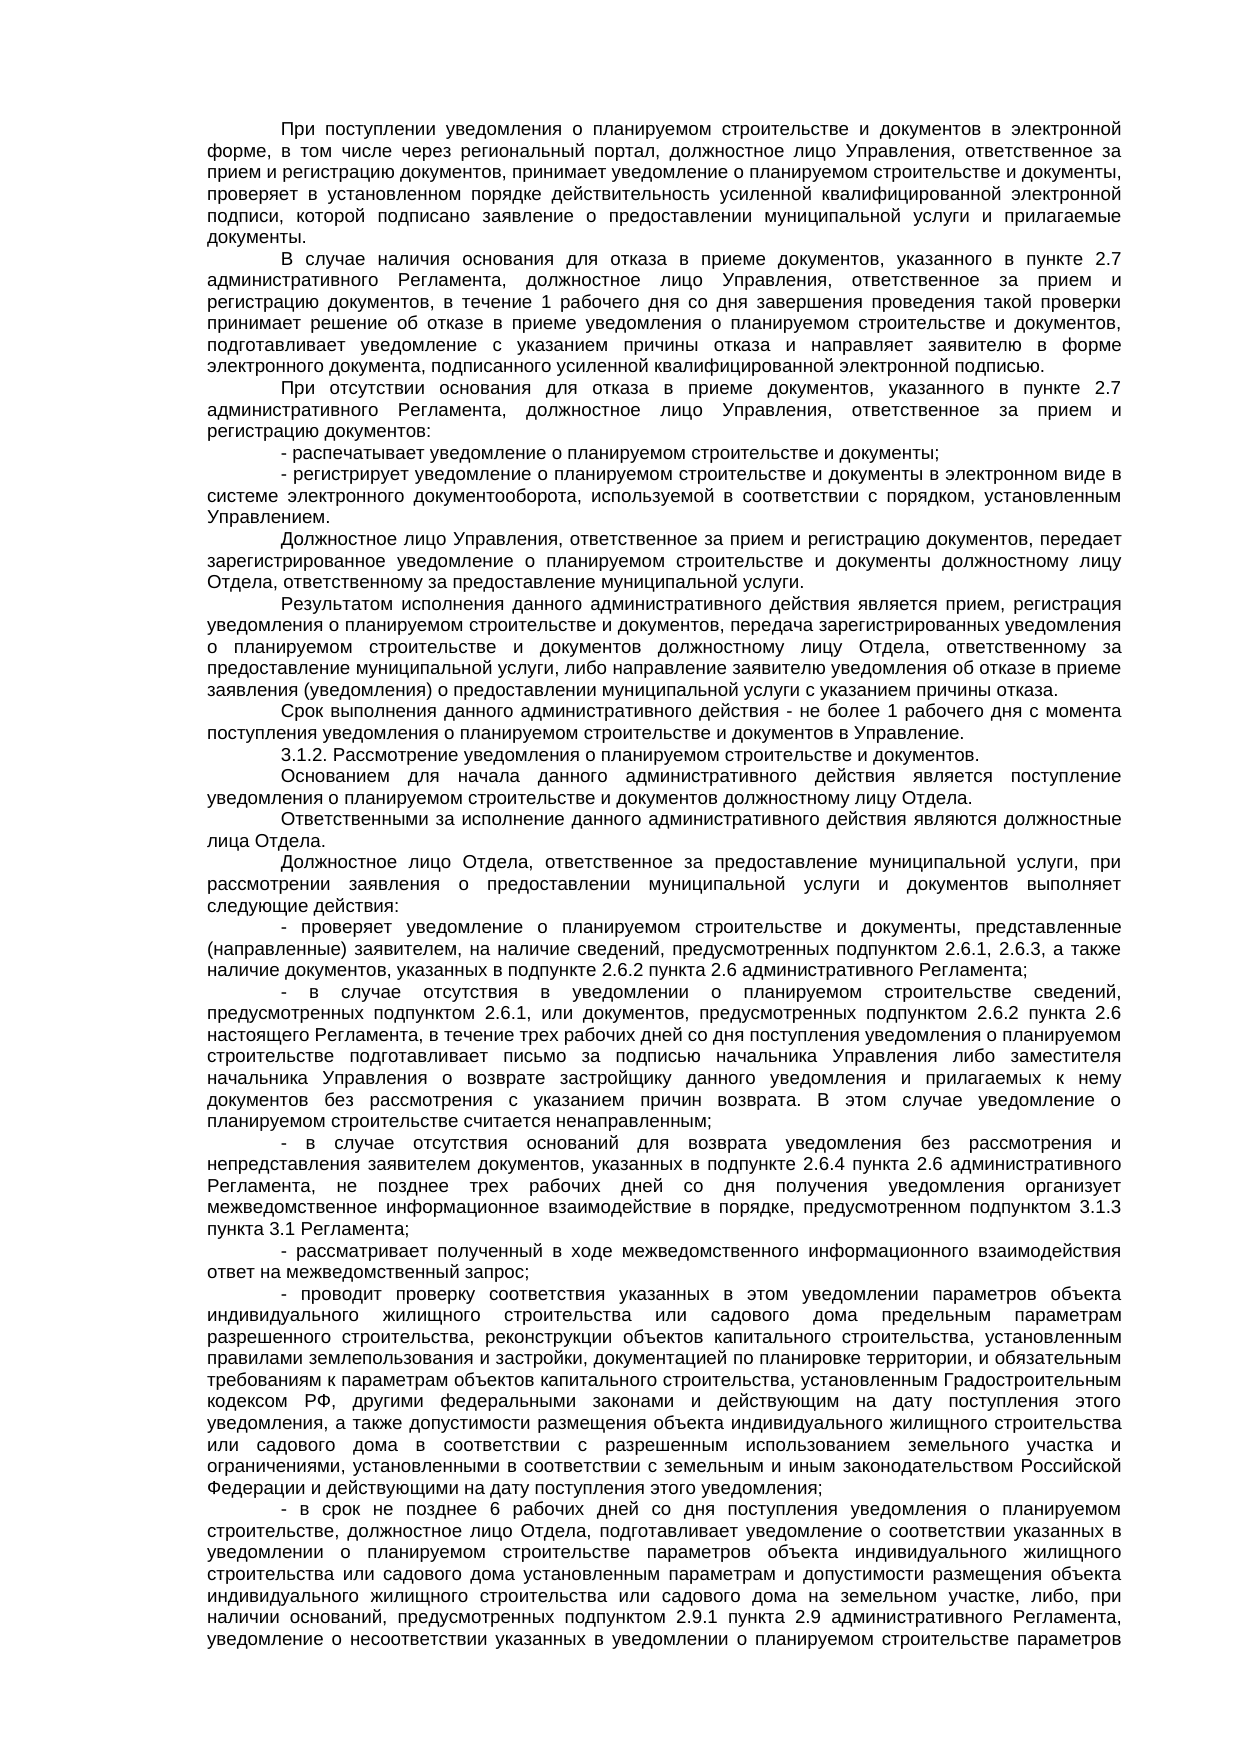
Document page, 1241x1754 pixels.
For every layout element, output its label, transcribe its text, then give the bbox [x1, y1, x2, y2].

text - регистрирует уведомление о планируемом строительстве и документы в электронном виде в системе электронного документооборота, используемой в соответствии с порядком, установленным Управлением. [207, 463, 1122, 528]
text - проверяет уведомление о планируемом строительстве и документы, представленные (направленные) заявителем, на наличие сведений, предусмотренных подпунктом 2.6.1, 2.6.3, а также наличие документов, указанных в подпункте 2.6.2 пункта 2.6 административного Регламента; [207, 916, 1122, 981]
text Ответственными за исполнение данного административного действия являются должностные лица Отдела. [207, 808, 1122, 851]
text 3.1.2. Рассмотрение уведомления о планируемом строительстве и документов. [207, 743, 1122, 765]
text Срок выполнения данного административного действия - не более 1 рабочего дня с момента поступления уведомления о планируемом строительстве и документов в Управление. [207, 700, 1122, 743]
text - в случае отсутствия в уведомлении о планируемом строительстве сведений, предусмотренных подпунктом 2.6.1, или документов, предусмотренных подпунктом 2.6.2 пункта 2.6 настоящего Регламента, в течение трех рабочих дней со дня поступления уведомления о планируемом строительстве подготавливает письмо за подписью начальника Управления либо заместителя начальника Управления о возврате застройщику данного уведомления и прилагаемых к нему документов без рассмотрения с указанием причин возврата. В этом случае уведомление о планируемом строительстве считается ненаправленным; [207, 981, 1122, 1132]
text - проводит проверку соответствия указанных в этом уведомлении параметров объекта индивидуального жилищного строительства или садового дома предельным параметрам разрешенного строительства, реконструкции объектов капитального строительства, установленным правилами землепользования и застройки, документацией по планировке территории, и обязательным требованиям к параметрам объектов капитального строительства, установленным Градостроительным кодексом РФ, другими федеральными законами и действующим на дату поступления этого уведомления, а также допустимости размещения объекта индивидуального жилищного строительства или садового дома в соответствии с разрешенным использованием земельного участка и ограничениями, установленными в соответствии с земельным и иным законодательством Российской Федерации и действующими на дату поступления этого уведомления; [207, 1282, 1122, 1498]
text При отсутствии основания для отказа в приеме документов, указанного в пункте 2.7 административного Регламента, должностное лицо Управления, ответственное за прием и регистрацию документов: [207, 377, 1122, 442]
text - рассматривает полученный в ходе межведомственного информационного взаимодействия ответ на межведомственный запрос; [207, 1239, 1122, 1282]
text Основанием для начала данного административного действия является поступление уведомления о планируемом строительстве и документов должностному лицу Отдела. [207, 765, 1122, 808]
text В случае наличия основания для отказа в приеме документов, указанного в пункте 2.7 административного Регламента, должностное лицо Управления, ответственное за прием и регистрацию документов, в течение 1 рабочего дня со дня завершения проведения такой проверки принимает решение об отказе в приеме уведомления о планируемом строительстве и документов, подготавливает уведомление с указанием причины отказа и направляет заявителю в форме электронного документа, подписанного усиленной квалифицированной электронной подписью. [207, 247, 1122, 377]
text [207, 1498, 1122, 1649]
text Должностное лицо Отдела, ответственное за предоставление муниципальной услуги, при рассмотрении заявления о предоставлении муниципальной услуги и документов выполняет следующие действия: [207, 851, 1122, 916]
text Должностное лицо Управления, ответственное за прием и регистрацию документов, передает зарегистрированное уведомление о планируемом строительстве и документы должностному лицу Отдела, ответственному за предоставление муниципальной услуги. [207, 528, 1122, 592]
text При поступлении уведомления о планируемом строительстве и документов в электронной форме, в том числе через региональный портал, должностное лицо Управления, ответственное за прием и регистрацию документов, принимает уведомление о планируемом строительстве и документы, проверяет в установленном порядке действительность усиленной квалифицированной электронной подписи, которой подписано заявление о предоставлении муниципальной услуги и прилагаемые документы. [207, 118, 1122, 247]
text Результатом исполнения данного административного действия является прием, регистрация уведомления о планируемом строительстве и документов, передача зарегистрированных уведомления о планируемом строительстве и документов должностному лицу Отдела, ответственному за предоставление муниципальной услуги, либо направление заявителю уведомления об отказе в приеме заявления (уведомления) о предоставлении муниципальной услуги с указанием причины отказа. [207, 592, 1122, 700]
text - распечатывает уведомление о планируемом строительстве и документы; [207, 442, 1122, 463]
text - в случае отсутствия оснований для возврата уведомления без рассмотрения и непредставления заявителем документов, указанных в подпункте 2.6.4 пункта 2.6 административного Регламента, не позднее трех рабочих дней со дня получения уведомления организует межведомственное информационное взаимодействие в порядке, предусмотренном подпунктом 3.1.3 пункта 3.1 Регламента; [207, 1132, 1122, 1239]
